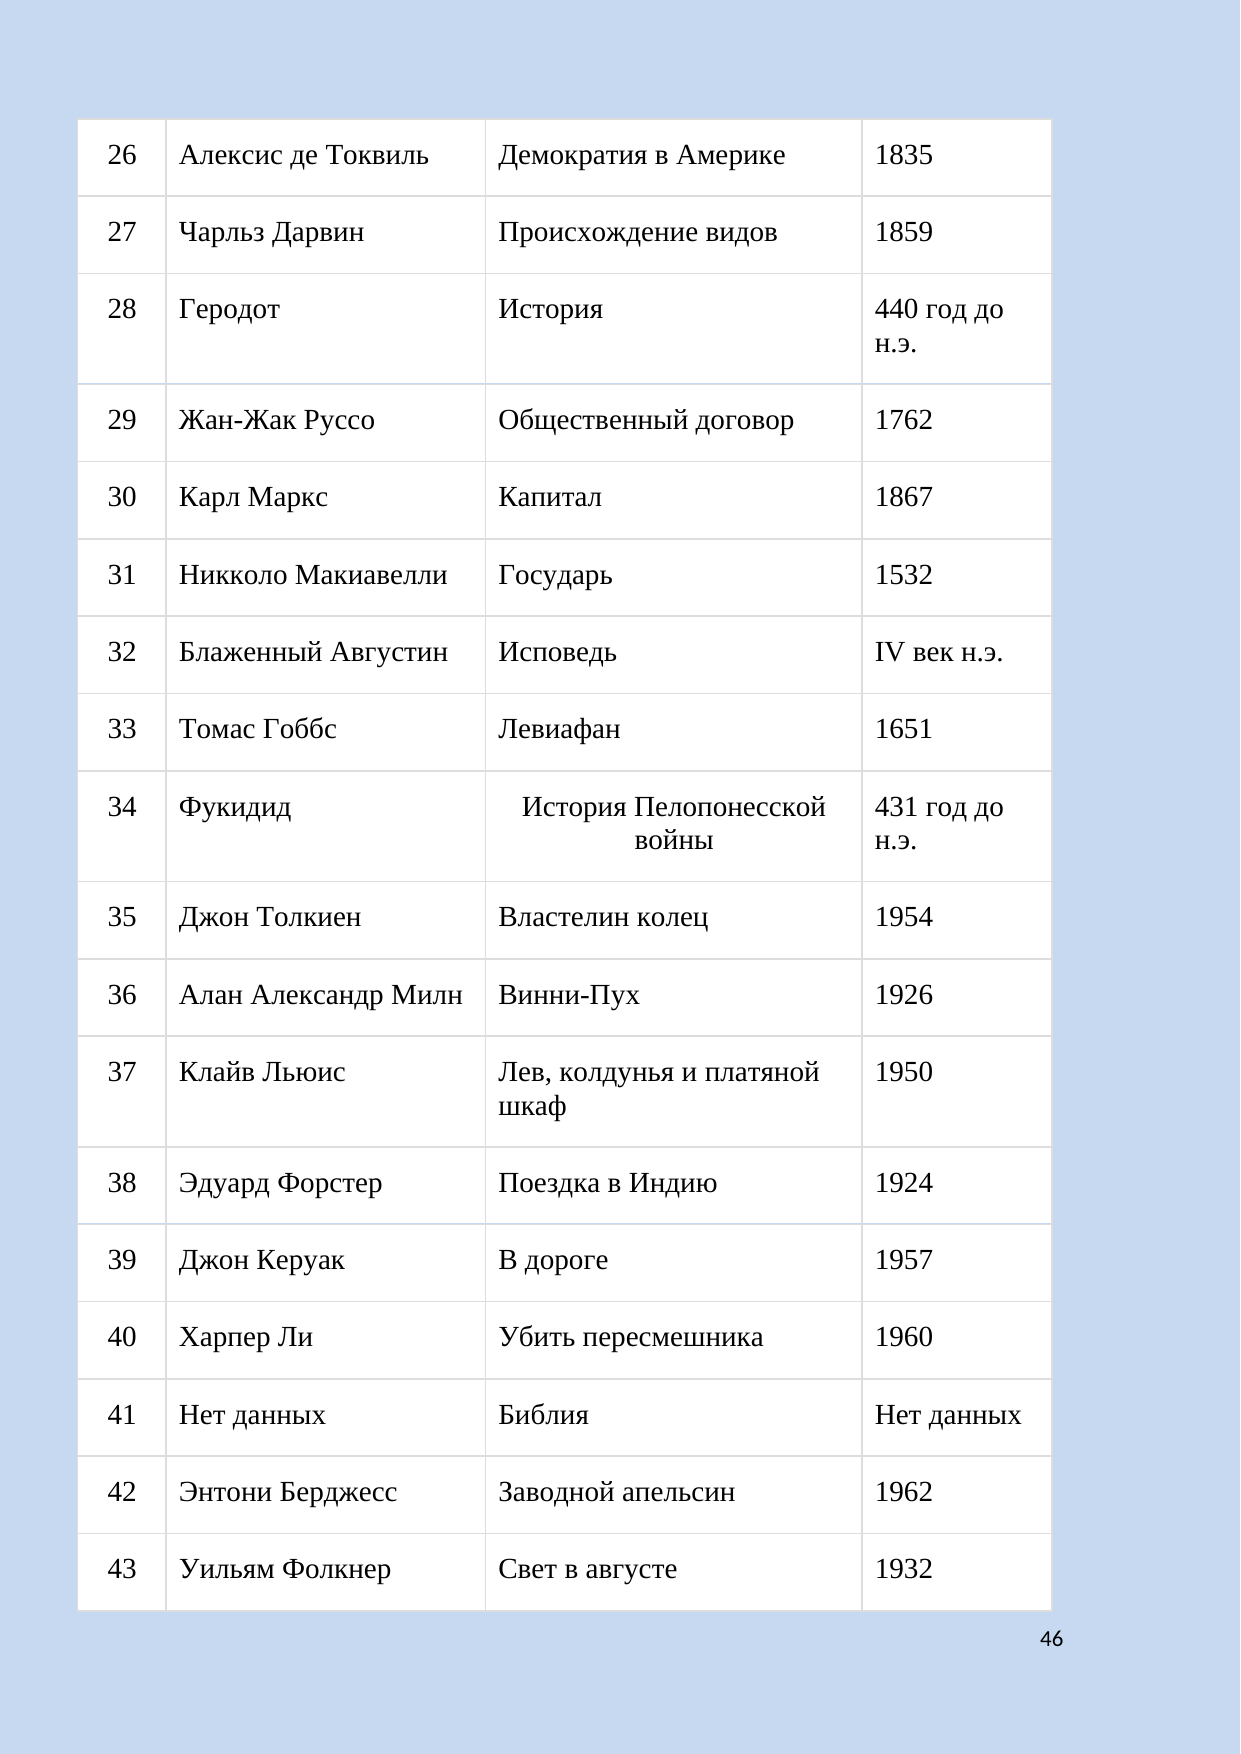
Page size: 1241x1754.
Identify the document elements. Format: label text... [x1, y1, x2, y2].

table_cell Демократия в Америке [486, 120, 861, 195]
table_cell Общественный договор [486, 385, 861, 461]
table_cell В дороге [486, 1225, 861, 1301]
table_cell 32 [78, 617, 165, 693]
table_cell 34 [78, 772, 165, 881]
table_cell 1950 [863, 1037, 1051, 1146]
table_cell Свет в августе [486, 1534, 861, 1610]
table_cell 1867 [863, 462, 1051, 538]
table_cell 1532 [863, 540, 1051, 615]
table_cell Исповедь [486, 617, 861, 693]
table_cell Томас Гоббс [167, 694, 485, 770]
table_cell 1962 [863, 1457, 1051, 1533]
table_cell 30 [78, 462, 165, 538]
table_cell 27 [78, 197, 165, 273]
table_cell Нет данных [167, 1380, 485, 1455]
table_cell Винни-Пух [486, 960, 861, 1035]
table_cell Жан-Жак Руссо [167, 385, 485, 461]
table_cell Энтони Берджесс [167, 1457, 485, 1533]
table_cell Заводной апельсин [486, 1457, 861, 1533]
table_cell 29 [78, 385, 165, 461]
table_cell 43 [78, 1534, 165, 1610]
table_cell 42 [78, 1457, 165, 1533]
table_cell Библия [486, 1380, 861, 1455]
table_cell Карл Маркс [167, 462, 485, 538]
table_cell 41 [78, 1380, 165, 1455]
table_cell 38 [78, 1148, 165, 1223]
table_cell Капитал [486, 462, 861, 538]
table_cell Уильям Фолкнер [167, 1534, 485, 1610]
table_cell 1932 [863, 1534, 1051, 1610]
table_cell История [486, 274, 861, 383]
table_cell 37 [78, 1037, 165, 1146]
table_cell 36 [78, 960, 165, 1035]
table_cell Поездка в Индию [486, 1148, 861, 1223]
table_cell 1835 [863, 120, 1051, 195]
table_cell 1960 [863, 1302, 1051, 1378]
table_cell Фукидид [167, 772, 485, 881]
table_cell Харпер Ли [167, 1302, 485, 1378]
table_cell 31 [78, 540, 165, 615]
table_cell Клайв Льюис [167, 1037, 485, 1146]
table_cell 1651 [863, 694, 1051, 770]
table_cell Эдуард Форстер [167, 1148, 485, 1223]
table_cell 1762 [863, 385, 1051, 461]
table_cell 39 [78, 1225, 165, 1301]
table_cell 1924 [863, 1148, 1051, 1223]
table_cell 1957 [863, 1225, 1051, 1301]
table_cell 28 [78, 274, 165, 383]
table_cell 33 [78, 694, 165, 770]
table_cell Государь [486, 540, 861, 615]
table_cell Блаженный Августин [167, 617, 485, 693]
table_cell Алан Александр Милн [167, 960, 485, 1035]
table_cell 1954 [863, 882, 1051, 958]
table_cell 35 [78, 882, 165, 958]
table_cell IV век н.э. [863, 617, 1051, 693]
table_cell Убить пересмешника [486, 1302, 861, 1378]
table_cell Чарльз Дарвин [167, 197, 485, 273]
table_cell Никколо Макиавелли [167, 540, 485, 615]
table_cell 26 [78, 120, 165, 195]
table_cell 431 год до н.э. [863, 772, 1051, 881]
table_cell Властелин колец [486, 882, 861, 958]
table_cell 1926 [863, 960, 1051, 1035]
table_cell 1859 [863, 197, 1051, 273]
table_cell Джон Толкиен [167, 882, 485, 958]
table_cell Происхождение видов [486, 197, 861, 273]
table_cell 40 [78, 1302, 165, 1378]
table_cell История Пелопонесской войны [486, 772, 861, 881]
table_cell Левиафан [486, 694, 861, 770]
table_cell Нет данных [863, 1380, 1051, 1455]
table_cell Алексис де Токвиль [167, 120, 485, 195]
table_cell Геродот [167, 274, 485, 383]
table_cell Лев, колдунья и платяной шкаф [486, 1037, 861, 1146]
table_cell Джон Керуак [167, 1225, 485, 1301]
table_cell 440 год до н.э. [863, 274, 1051, 383]
